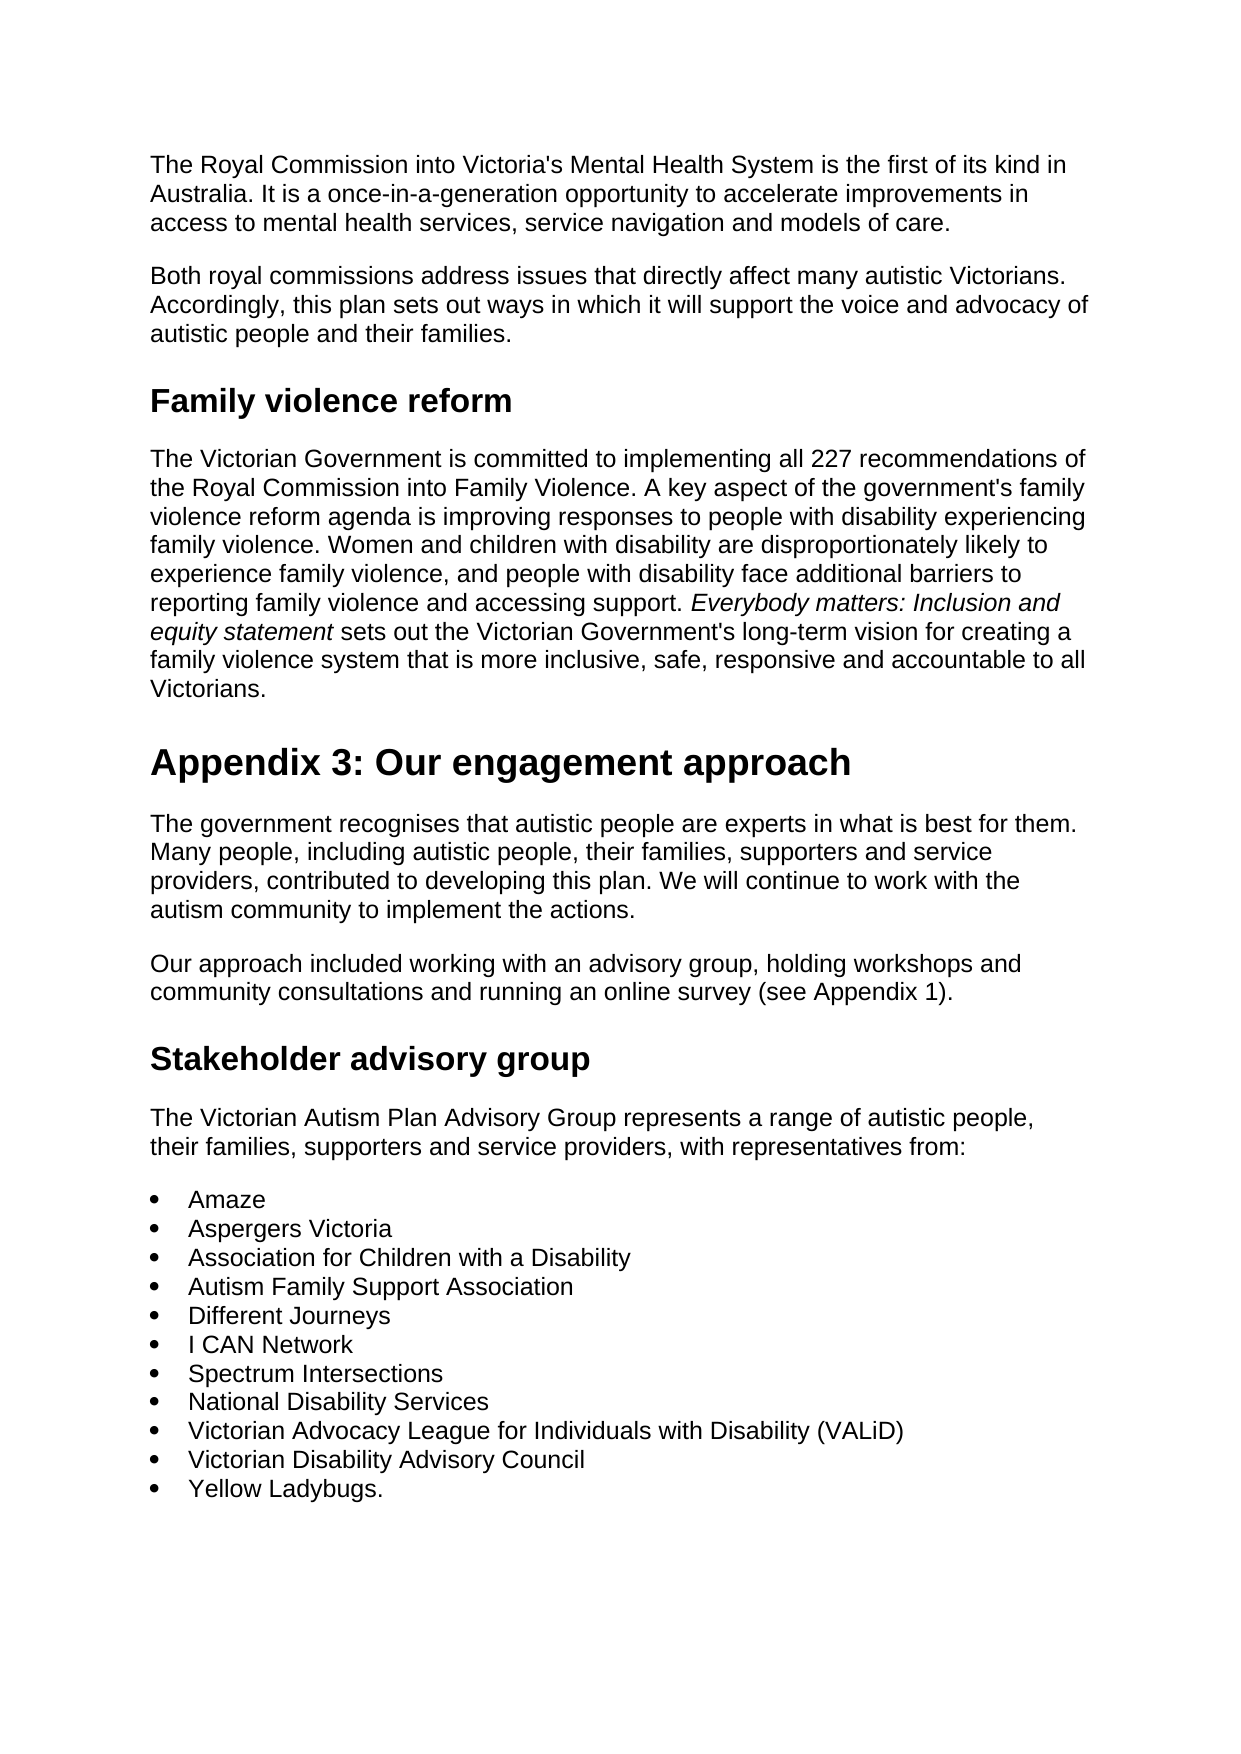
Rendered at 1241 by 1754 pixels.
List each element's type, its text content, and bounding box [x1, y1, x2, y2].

list I CAN Network [150, 1330, 1090, 1358]
list Victorian Advocacy League for Individuals with Disability (VALiD) [150, 1416, 1090, 1445]
text The Victorian Government is committed to implementing all 227 recommendations of the Royal Commission into Family Violence. A key aspect of the government's family violence reform agenda is improving responses to people with disability experiencing family violence. Women and children with disability are disproportionately likely to experience family violence, and people with disability face additional barriers to reporting family violence and accessing support. Everybody matters: Inclusion and equity statement sets out the Victorian Government's long-term vision for creating a family violence system that is more inclusive, safe, responsive and accountable to all Victorians. [150, 444, 1090, 703]
list Different Journeys [150, 1301, 1090, 1330]
text The government recognises that autistic people are experts in what is best for them. Many people, including autistic people, their families, supporters and service providers, contributed to developing this plan. We will continue to work with the autism community to implement the actions. [150, 809, 1090, 924]
list National Disability Services [150, 1387, 1090, 1416]
list Aspergers Victoria [150, 1214, 1090, 1243]
text Our approach included working with an advisory group, holding workshops and community consultations and running an online survey (see Appendix 1). [150, 949, 1090, 1006]
subtitle Appendix 3: Our engagement approach [150, 741, 1090, 784]
subtitle Family violence reform [150, 381, 1090, 419]
subtitle Stakeholder advisory group [150, 1039, 1090, 1078]
list Spectrum Intersections [150, 1358, 1090, 1387]
text Both royal commissions address issues that directly affect many autistic Victorians. Accordingly, this plan sets out ways in which it will support the voice and advocacy of autistic people and their families. [150, 261, 1090, 347]
list Autism Family Support Association [150, 1272, 1090, 1301]
list Victorian Disability Advisory Council [150, 1445, 1090, 1474]
text The Royal Commission into Victoria's Mental Health System is the first of its kind in Australia. It is a once-in-a-generation opportunity to accelerate improvements in access to mental health services, service navigation and models of care. [150, 150, 1090, 236]
list Amaze [150, 1185, 1090, 1214]
list Yellow Ladybugs. [150, 1474, 1090, 1503]
list Association for Children with a Disability [150, 1243, 1090, 1272]
text The Victorian Autism Plan Advisory Group represents a range of autistic people, their families, supporters and service providers, with representatives from: [150, 1103, 1090, 1160]
